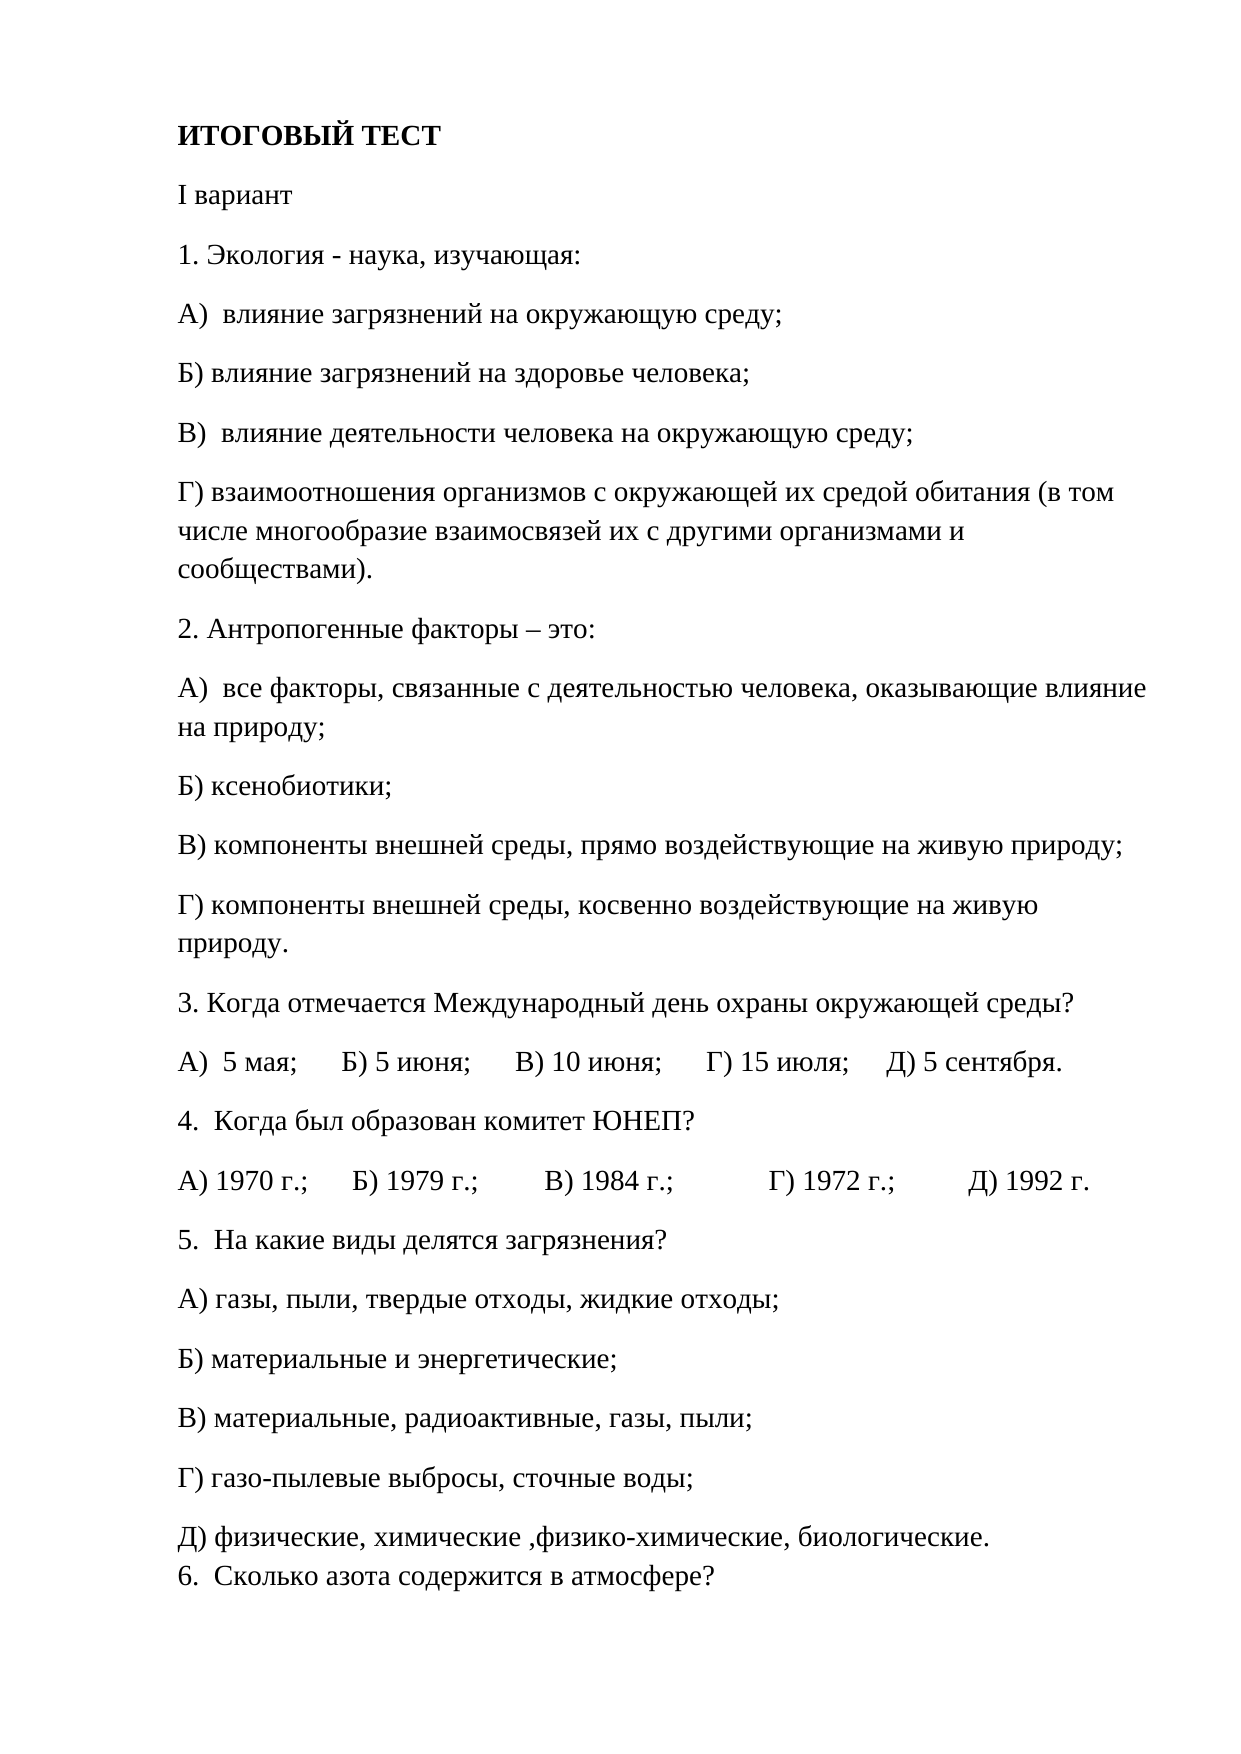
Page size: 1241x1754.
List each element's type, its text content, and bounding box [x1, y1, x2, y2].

text В) материальные, радиоактивные, газы, пыли; [177, 1400, 1152, 1434]
text Б) ксенобиотики; [177, 768, 1152, 802]
text А) влияние загрязнений на окружающую среду; [177, 296, 1152, 330]
text Д) физические, химические ,физико-химические, биологические. 6. Сколько азота содержится в атмосфере? [177, 1519, 1152, 1591]
text 1. Экология - наука, изучающая: [177, 237, 1152, 270]
text Г) компоненты внешней среды, косвенно воздействующие на живую природу. [177, 887, 1152, 959]
text I вариант [177, 177, 1152, 211]
text Г) взаимоотношения организмов с окружающей их средой обитания (в том числе многообразие взаимосвязей их с другими организмами и сообществами). [177, 474, 1152, 585]
text Г) газо-пылевые выбросы, сточные воды; [177, 1460, 1152, 1493]
text 2. Антропогенные факторы – это: [177, 611, 1152, 644]
text 4. Когда был образован комитет ЮНЕП? [177, 1103, 1152, 1137]
text Б) влияние загрязнений на здоровье человека; [177, 356, 1152, 389]
text В) компоненты внешней среды, прямо воздействующие на живую природу; [177, 827, 1152, 861]
text А) все факторы, связанные с деятельностью человека, оказывающие влияние на природу; [177, 670, 1152, 742]
text А) газы, пыли, твердые отходы, жидкие отходы; [177, 1282, 1152, 1315]
text 5. На какие виды делятся загрязнения? [177, 1222, 1152, 1256]
text Б) материальные и энергетические; [177, 1341, 1152, 1374]
text А) 1970 г.; Б) 1979 г.; В) 1984 г.; Г) 1972 г.; Д) 1992 г. [177, 1163, 1152, 1196]
text ИТОГОВЫЙ ТЕСТ [177, 118, 1152, 152]
text В) влияние деятельности человека на окружающую среду; [177, 415, 1152, 448]
text А) 5 мая; Б) 5 июня; В) 10 июня; Г) 15 июля; Д) 5 сентября. [177, 1044, 1152, 1078]
text 3. Когда отмечается Международный день охраны окружающей среды? [177, 985, 1152, 1018]
